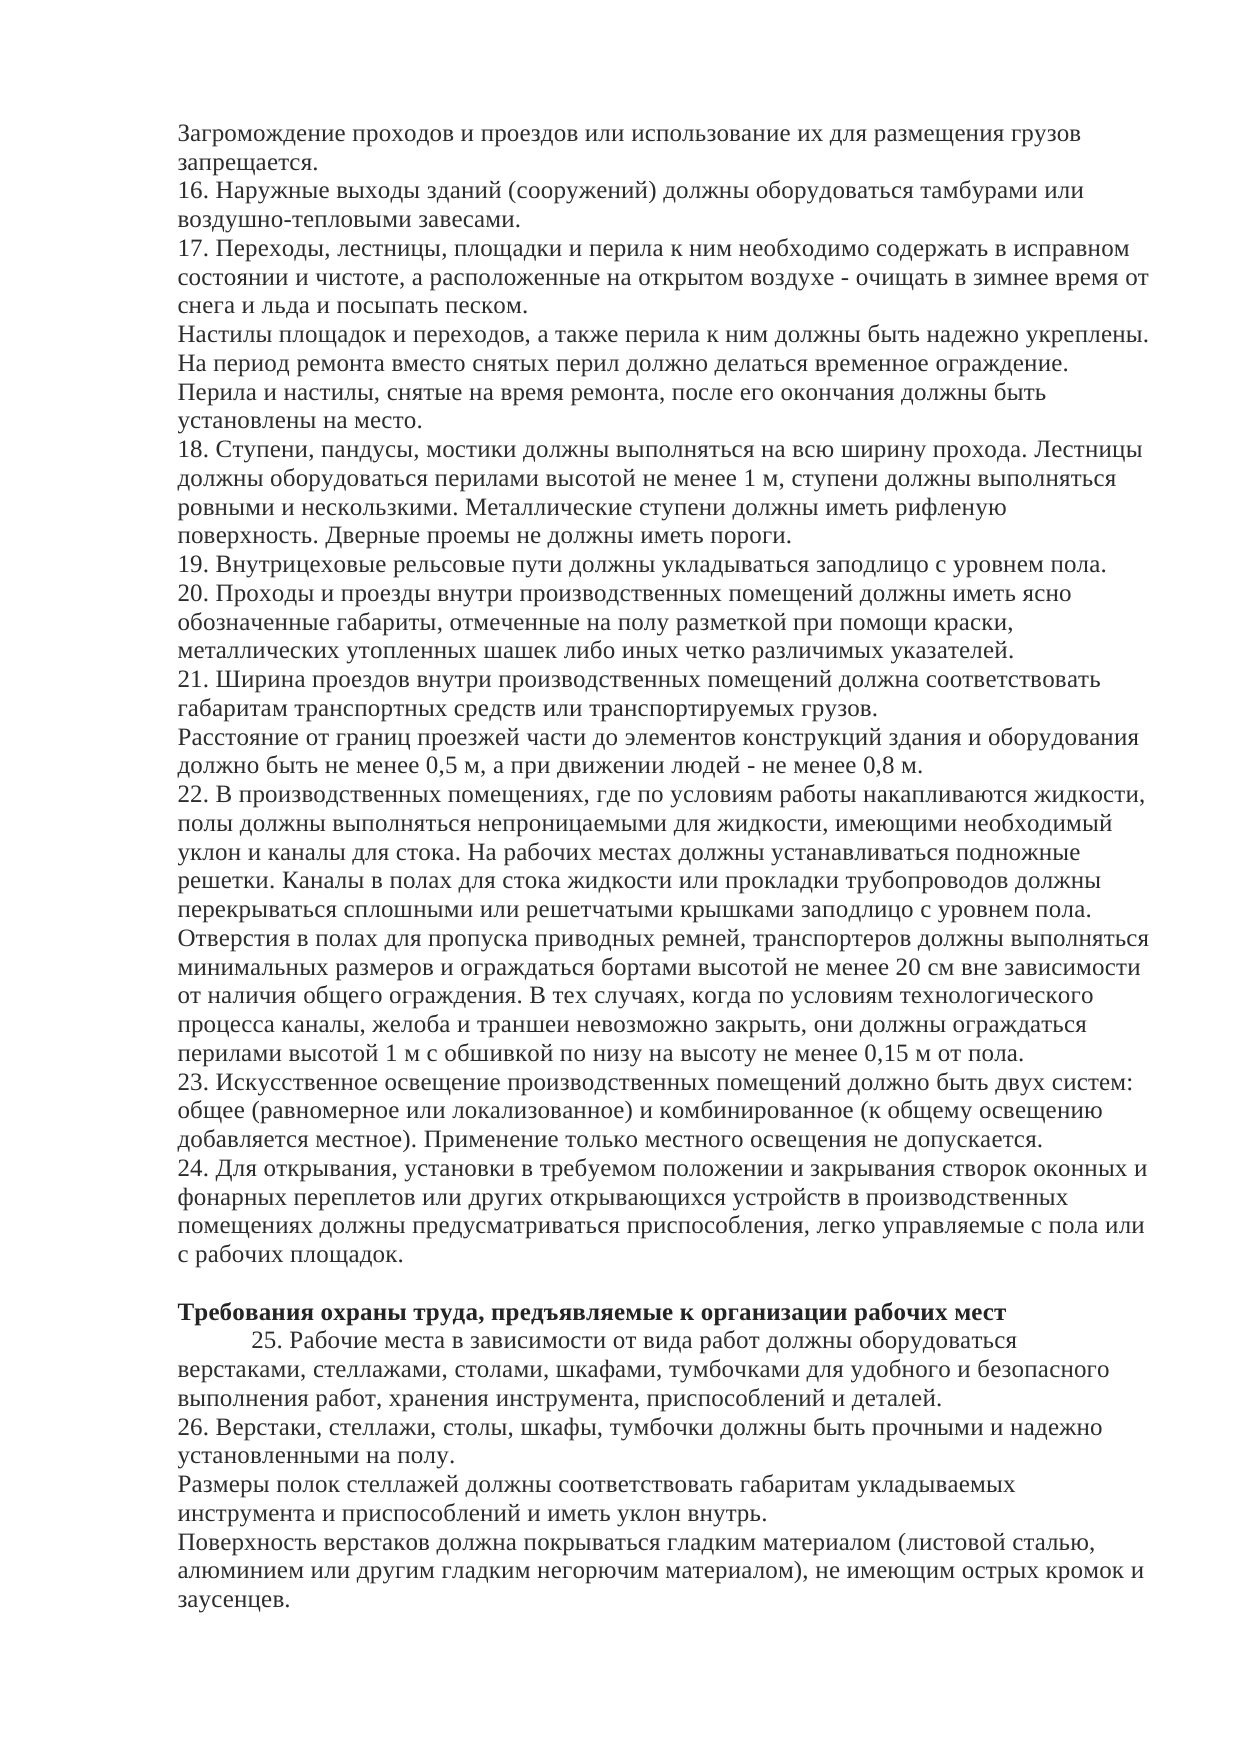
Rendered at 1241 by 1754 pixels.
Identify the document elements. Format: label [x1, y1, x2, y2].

text [177, 118, 1152, 1326]
text [177, 1326, 1152, 1613]
